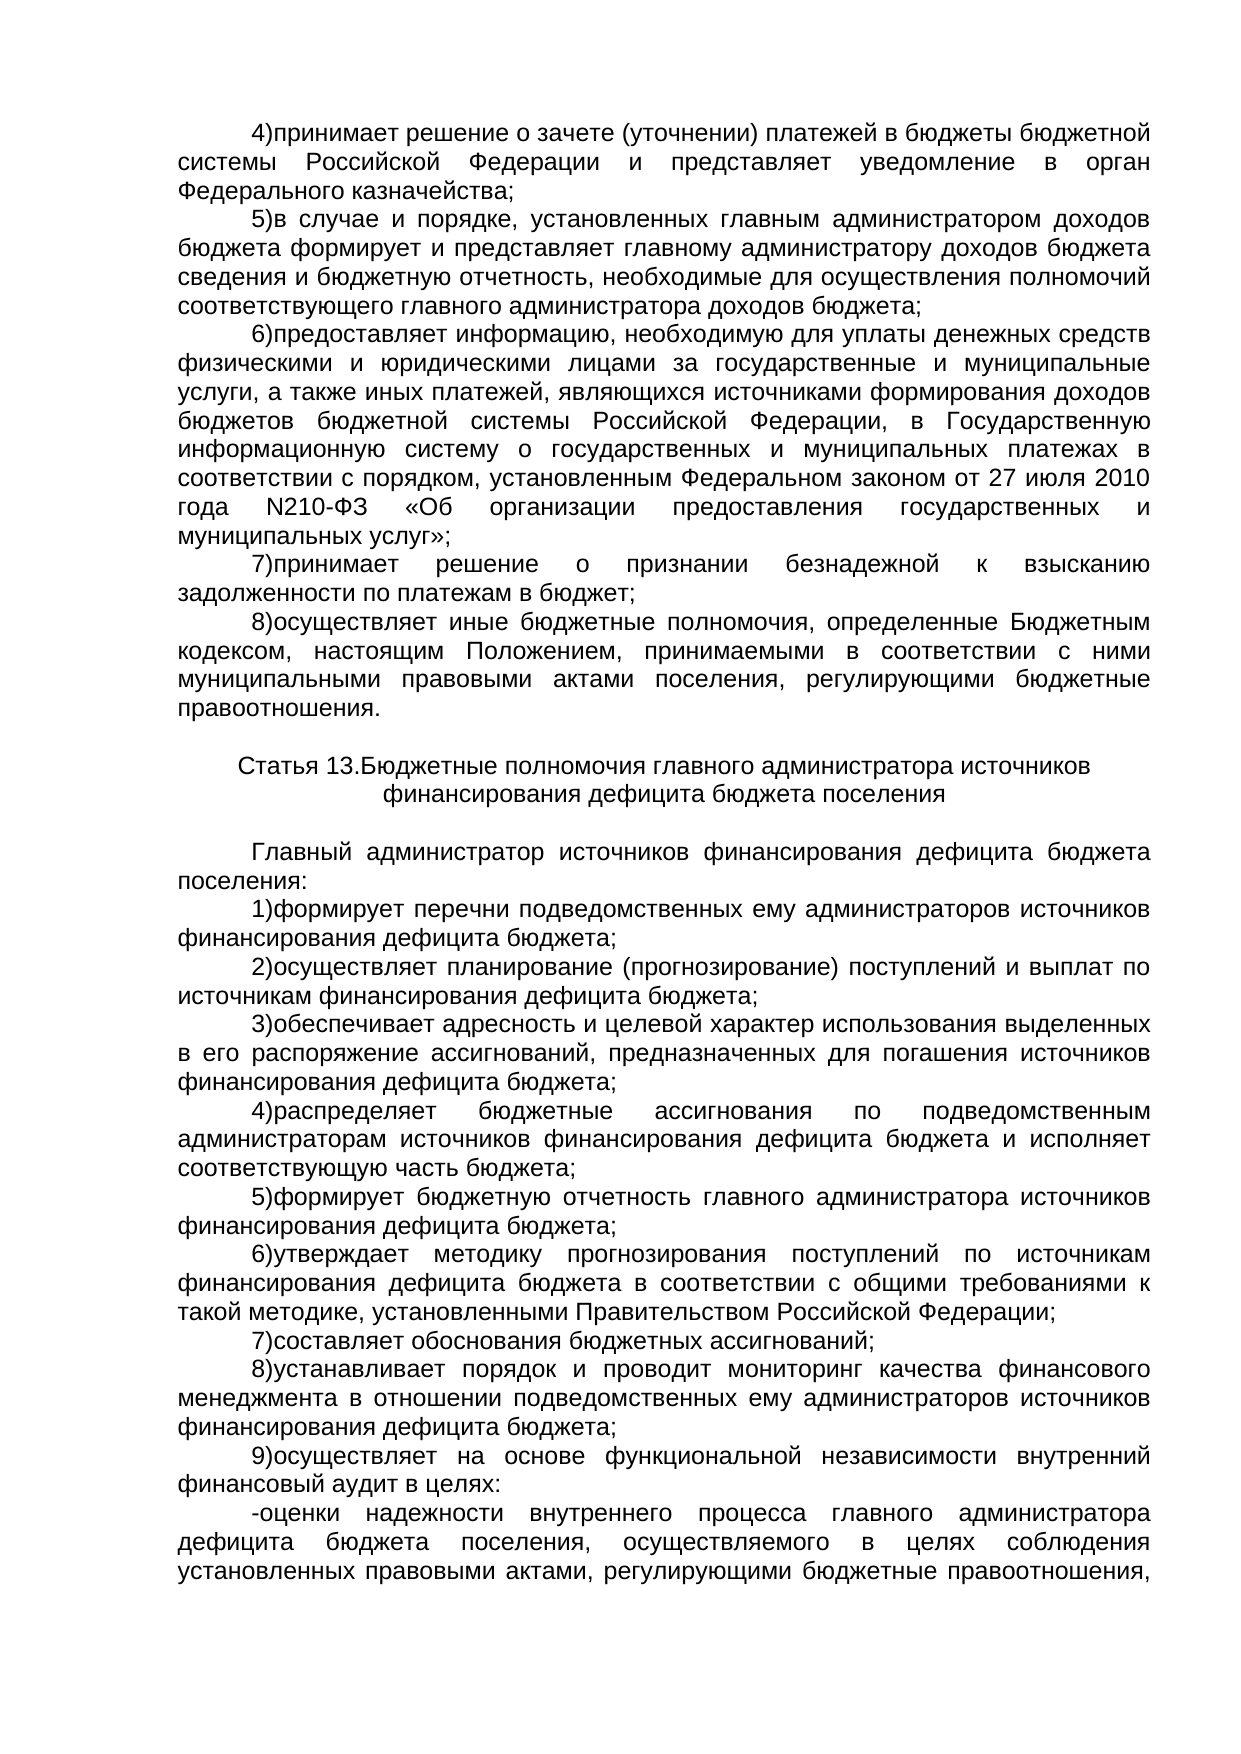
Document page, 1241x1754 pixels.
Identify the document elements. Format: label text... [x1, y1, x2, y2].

text 8)устанавливает порядок и проводит мониторинг качества финансового менеджмента в отношении подведомственных ему администраторов источников финансирования дефицита бюджета; [177, 1354, 1152, 1441]
text Главный администратор источников финансирования дефицита бюджета поселения: [177, 837, 1152, 894]
text Статья 13.Бюджетные полномочия главного администратора источников финансирования дефицита бюджета поселения [177, 751, 1152, 808]
text 5)в случае и порядке, установленных главным администратором доходов бюджета формирует и представляет главному администратору доходов бюджета сведения и бюджетную отчетность, необходимые для осуществления полномочий соответствующего главного администратора доходов бюджета; [177, 204, 1152, 319]
text 8)осуществляет иные бюджетные полномочия, определенные Бюджетным кодексом, настоящим Положением, принимаемыми в соответствии с ними муниципальными правовыми актами поселения, регулирующими бюджетные правоотношения. [177, 607, 1152, 722]
text 3)обеспечивает адресность и целевой характер использования выделенных в его распоряжение ассигнований, предназначенных для погашения источников финансирования дефицита бюджета; [177, 1009, 1152, 1096]
text 2)осуществляет планирование (прогнозирование) поступлений и выплат по источникам финансирования дефицита бюджета; [177, 952, 1152, 1009]
text 9)осуществляет на основе функциональной независимости внутренний финансовый аудит в целях: [177, 1441, 1152, 1498]
text 1)формирует перечни подведомственных ему администраторов источников финансирования дефицита бюджета; [177, 894, 1152, 952]
text 7)составляет обоснования бюджетных ассигнований; [177, 1326, 1152, 1354]
text 4)распределяет бюджетные ассигнования по подведомственным администраторам источников финансирования дефицита бюджета и исполняет соответствующую часть бюджета; [177, 1096, 1152, 1182]
text 6)предоставляет информацию, необходимую для уплаты денежных средств физическими и юридическими лицами за государственные и муниципальные услуги, а также иных платежей, являющихся источниками формирования доходов бюджетов бюджетной системы Российской Федерации, в Государственную информационную систему о государственных и муниципальных платежах в соответствии с порядком, установленным Федеральном законом от 27 июля 2010 года N210-ФЗ «Об организации предоставления государственных и муниципальных услуг»; [177, 319, 1152, 549]
text 7)принимает решение о признании безнадежной к взысканию задолженности по платежам в бюджет; [177, 549, 1152, 607]
text 5)формирует бюджетную отчетность главного администратора источников финансирования дефицита бюджета; [177, 1182, 1152, 1239]
text 6)утверждает методику прогнозирования поступлений по источникам финансирования дефицита бюджета в соответствии с общими требованиями к такой методике, установленными Правительством Российской Федерации; [177, 1239, 1152, 1326]
text 4)принимает решение о зачете (уточнении) платежей в бюджеты бюджетной системы Российской Федерации и представляет уведомление в орган Федерального казначейства; [177, 118, 1152, 204]
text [177, 1498, 1152, 1584]
